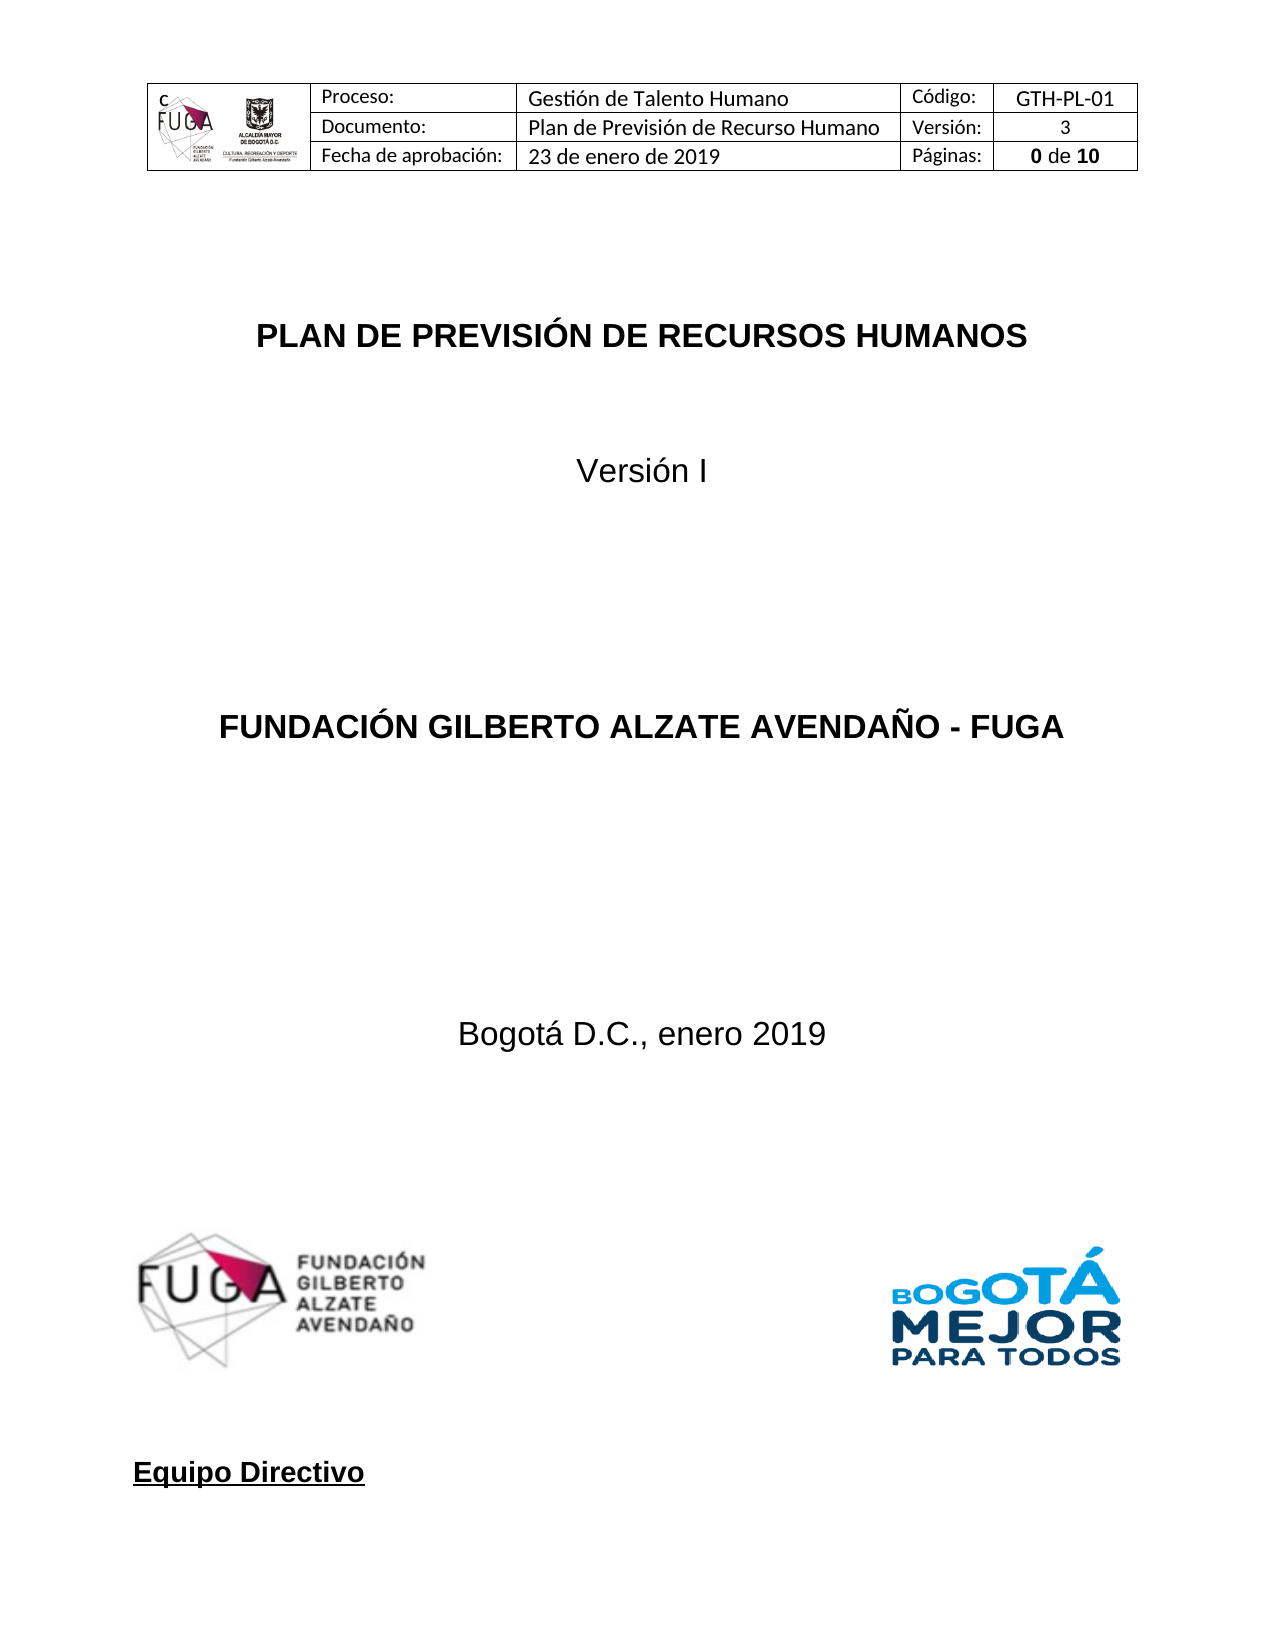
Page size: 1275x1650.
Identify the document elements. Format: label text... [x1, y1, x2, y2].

picture [150, 90, 305, 169]
picture [119, 1205, 446, 1389]
text Versión I [133, 451, 1151, 489]
text Equipo Directivo [133, 1455, 1151, 1489]
text FUNDACIÓN GILBERTO ALZATE AVENDAÑO - FUGA [133, 707, 1151, 745]
text Bogotá D.C., enero 2019 [133, 1014, 1151, 1052]
picture [863, 1228, 1151, 1383]
text PLAN DE PREVISIÓN DE RECURSOS HUMANOS [133, 316, 1151, 354]
